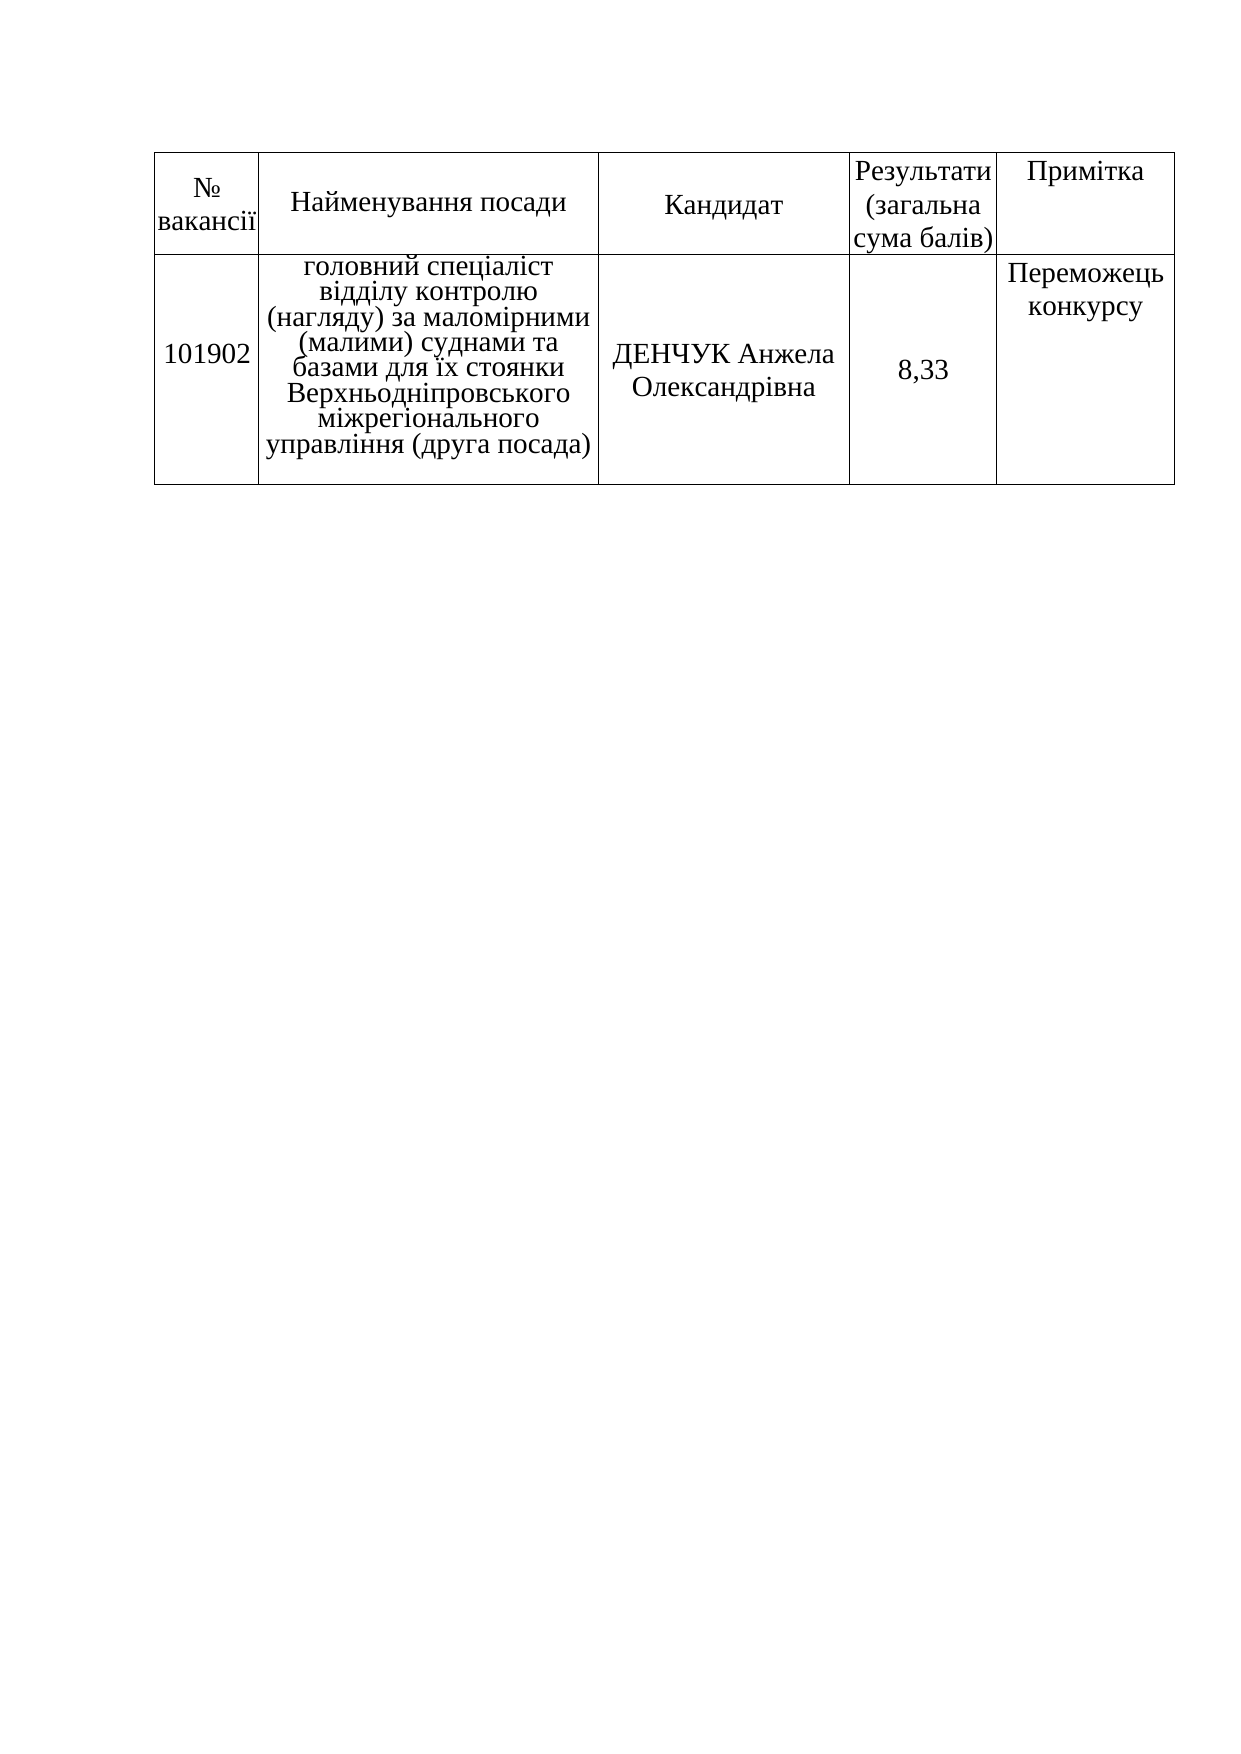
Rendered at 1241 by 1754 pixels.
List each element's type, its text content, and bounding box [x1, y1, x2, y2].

table_cell 101902 [155, 255, 258, 484]
table_header Найменування посади [259, 153, 598, 254]
table_header Результати (загальна сума балів) [850, 153, 996, 254]
table_header Кандидат [599, 153, 849, 254]
table_cell 8,33 [850, 255, 996, 484]
table_cell Переможець конкурсу [997, 255, 1174, 484]
table_header № вакансії [155, 153, 258, 254]
table_cell ДЕНЧУК Анжела Олександрівна [599, 255, 849, 484]
table_header Примітка [997, 153, 1174, 254]
table_cell головний спеціаліст відділу контролю (нагляду) за маломірними (малими) суднами та базами для їх стоянки Верхньодніпровського міжрегіонального управління (друга посада) [259, 255, 598, 484]
